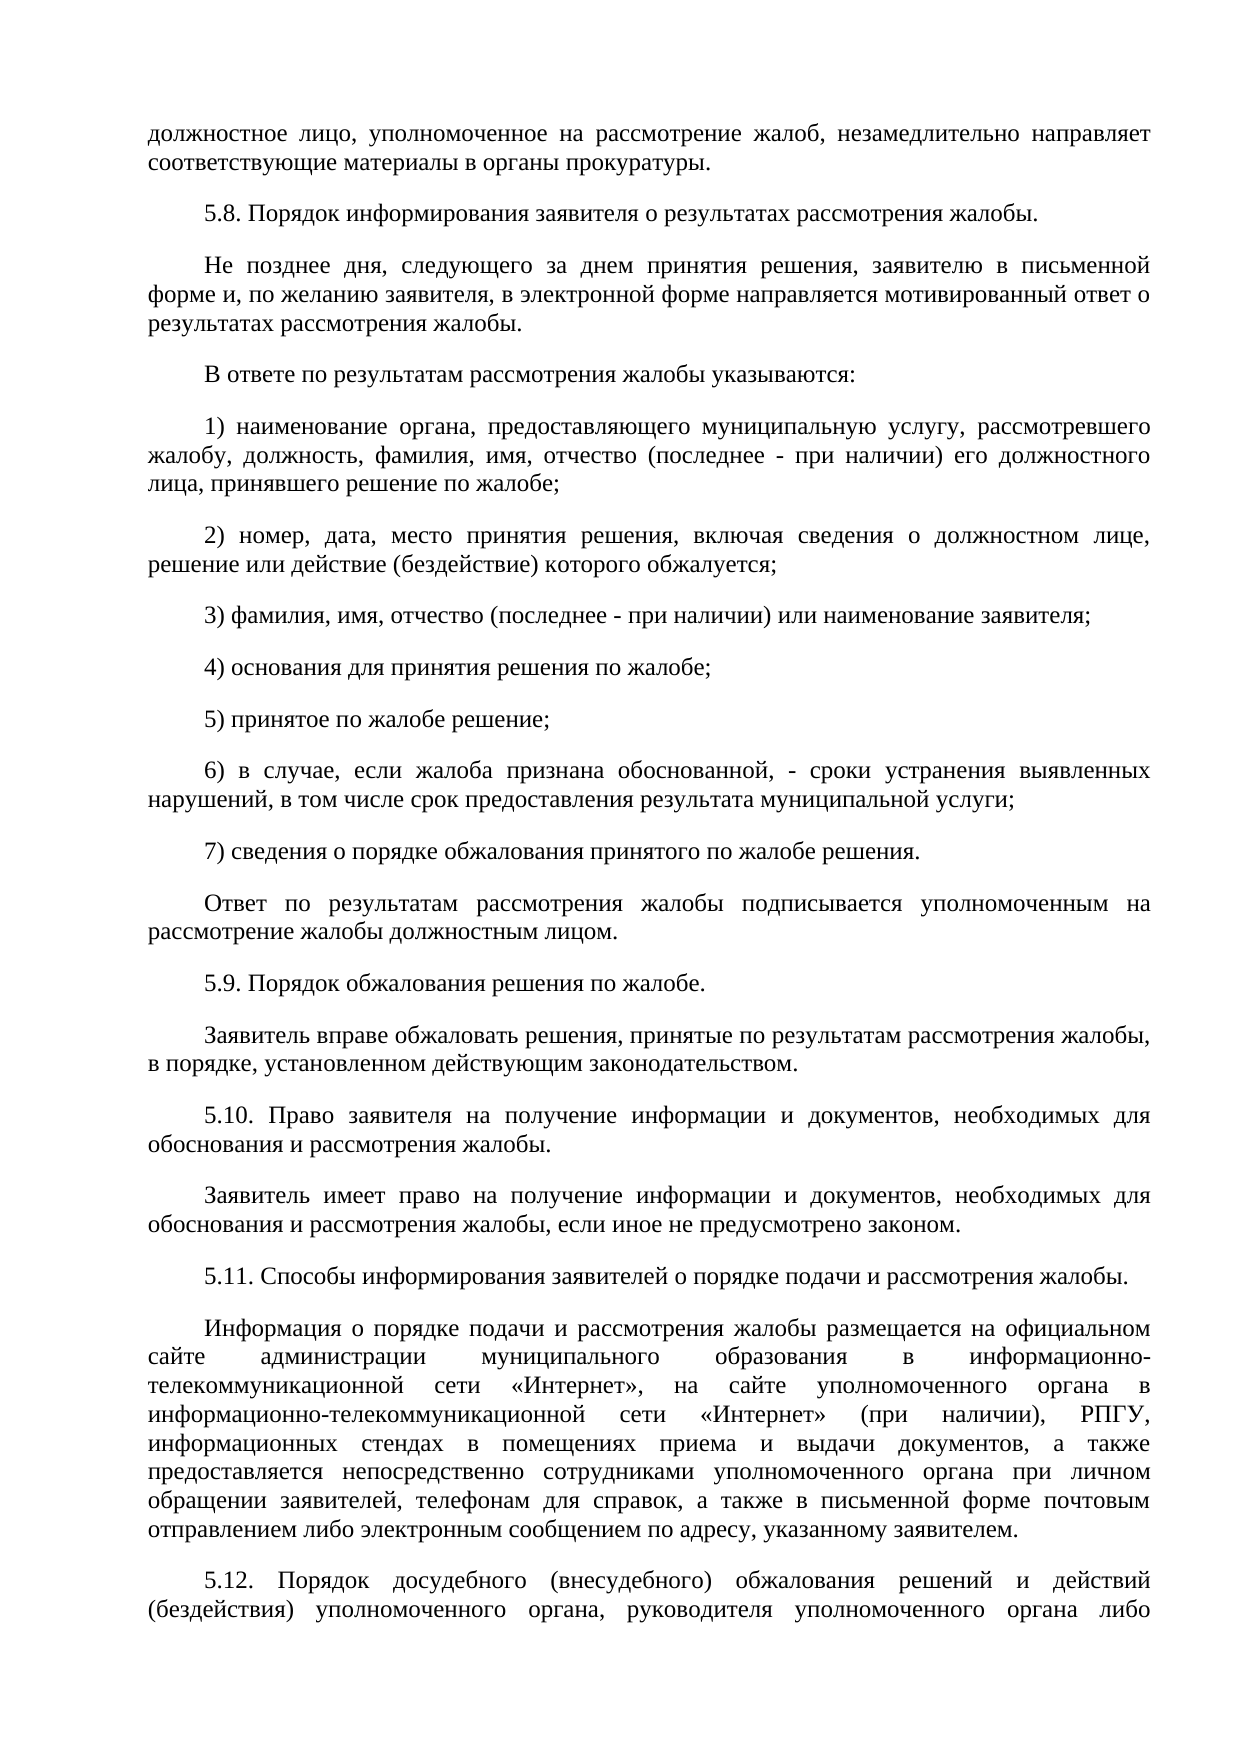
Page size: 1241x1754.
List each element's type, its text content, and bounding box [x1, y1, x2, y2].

text 7) сведения о порядке обжалования принятого по жалобе решения. [148, 836, 1152, 865]
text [148, 118, 1152, 176]
text 1) наименование органа, предоставляющего муниципальную услугу, рассмотревшего жалобу, должность, фамилия, имя, отчество (последнее - при наличии) его должностного лица, принявшего решение по жалобе; [148, 411, 1152, 497]
text 6) в случае, если жалоба признана обоснованной, - сроки устранения выявленных нарушений, в том числе срок предоставления результата муниципальной услуги; [148, 756, 1152, 813]
text Заявитель вправе обжаловать решения, принятые по результатам рассмотрения жалобы, в порядке, установленном действующим законодательством. [148, 1020, 1152, 1077]
text 3) фамилия, имя, отчество (последнее - при наличии) или наименование заявителя; [148, 601, 1152, 629]
text 5.10. Право заявителя на получение информации и документов, необходимых для обоснования и рассмотрения жалобы. [148, 1100, 1152, 1158]
text 5.8. Порядок информирования заявителя о результатах рассмотрения жалобы. [148, 198, 1152, 227]
text Не позднее дня, следующего за днем принятия решения, заявителю в письменной форме и, по желанию заявителя, в электронной форме направляется мотивированный ответ о результатах рассмотрения жалобы. [148, 250, 1152, 336]
text 4) основания для принятия решения по жалобе; [148, 652, 1152, 681]
text Заявитель имеет право на получение информации и документов, необходимых для обоснования и рассмотрения жалобы, если иное не предусмотрено законом. [148, 1181, 1152, 1238]
text Ответ по результатам рассмотрения жалобы подписывается уполномоченным на рассмотрение жалобы должностным лицом. [148, 888, 1152, 945]
text Информация о порядке подачи и рассмотрения жалобы размещается на официальном сайте администрации муниципального образования в информационно-телекоммуникационной сети «Интернет», на сайте уполномоченного органа в информационно-телекоммуникационной сети «Интернет» (при наличии), РПГУ, информационных стендах в помещениях приема и выдачи документов, а также предоставляется непосредственно сотрудниками уполномоченного органа при личном обращении заявителей, телефонам для справок, а также в письменной форме почтовым отправлением либо электронным сообщением по адресу, указанному заявителем. [148, 1313, 1152, 1543]
text 5.11. Способы информирования заявителей о порядке подачи и рассмотрения жалобы. [148, 1261, 1152, 1290]
text 2) номер, дата, место принятия решения, включая сведения о должностном лице, решение или действие (бездействие) которого обжалуется; [148, 520, 1152, 578]
text В ответе по результатам рассмотрения жалобы указываются: [148, 359, 1152, 388]
text 5.9. Порядок обжалования решения по жалобе. [148, 968, 1152, 997]
text 5) принятое по жалобе решение; [148, 704, 1152, 733]
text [148, 1566, 1152, 1623]
